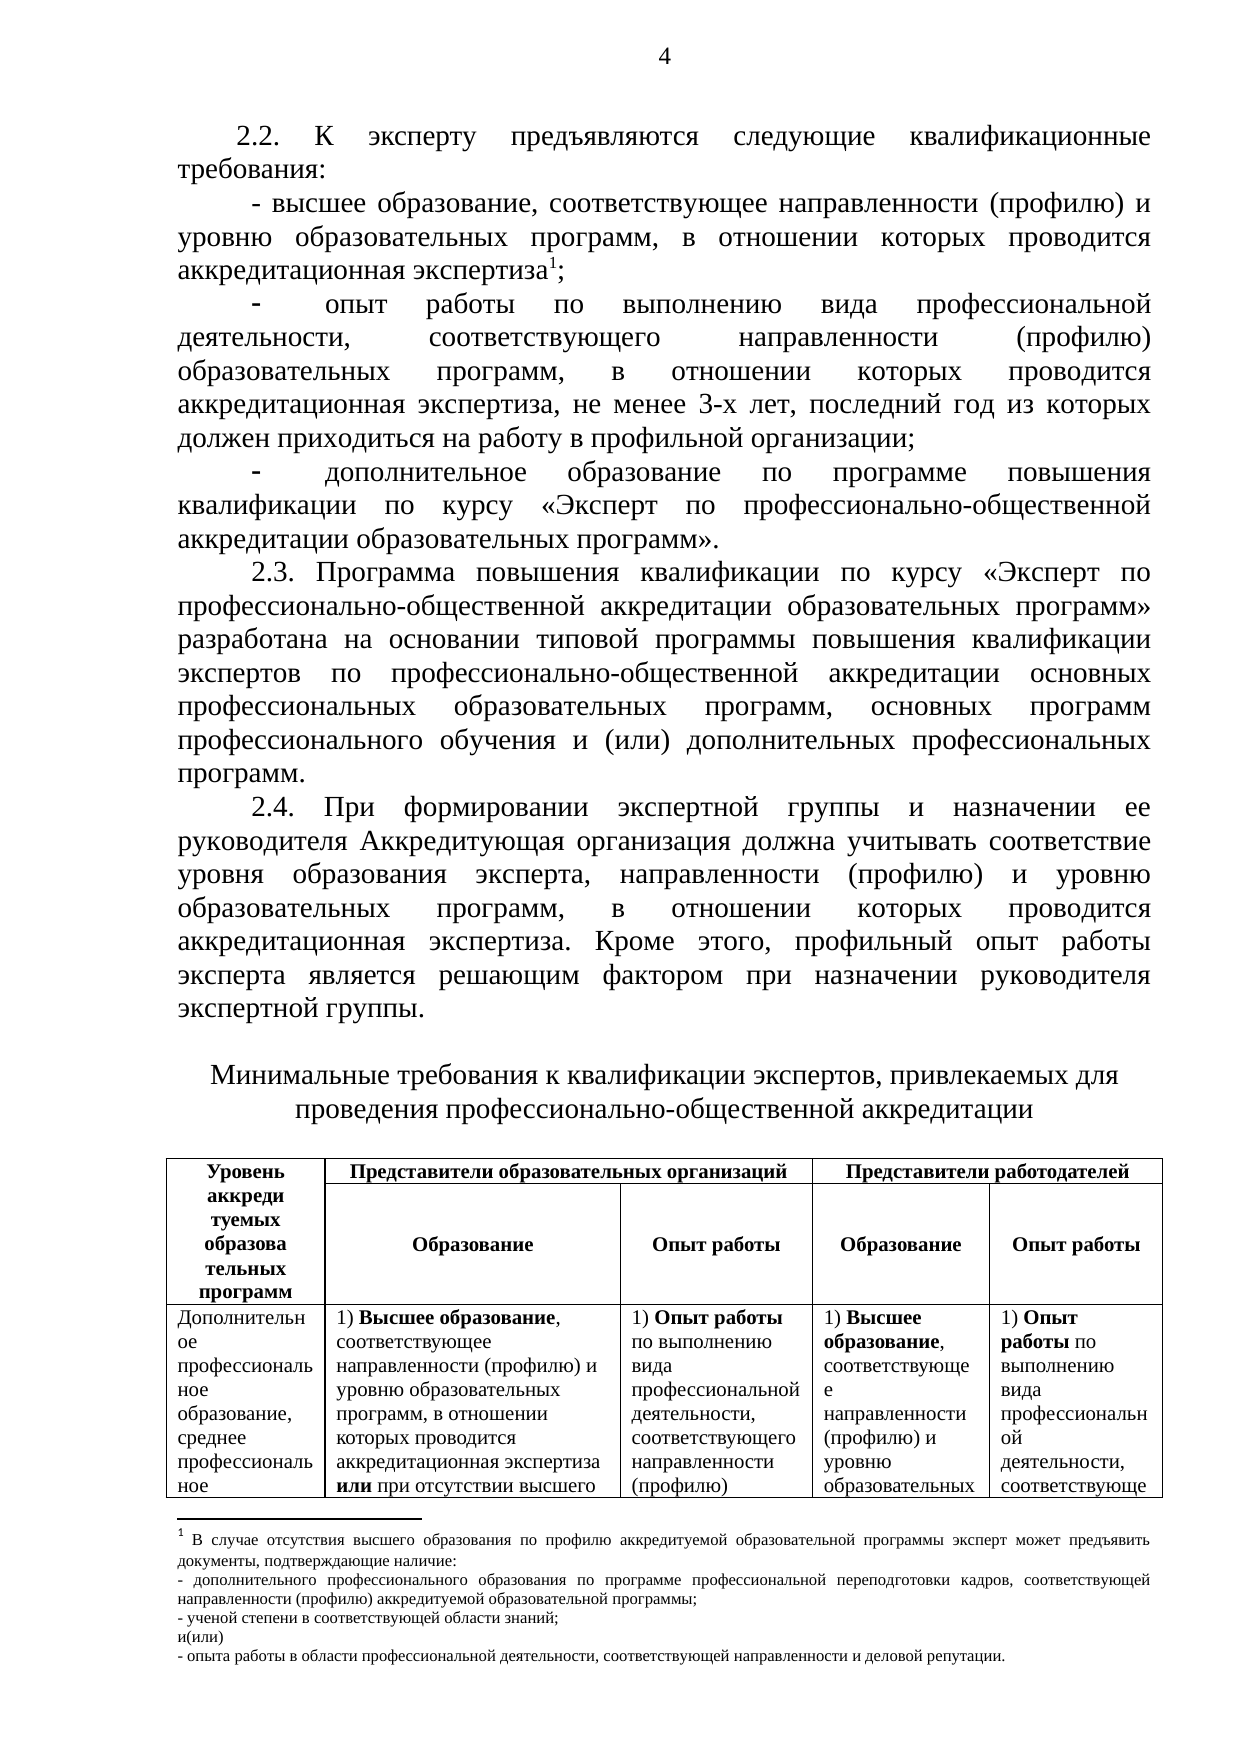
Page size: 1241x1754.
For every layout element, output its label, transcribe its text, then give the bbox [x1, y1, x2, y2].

text 2.3. Программа повышения квалификации по курсу «Эксперт по профессионально-общественной аккредитации образовательных программ» разработана на основании типовой программы повышения квалификации экспертов по профессионально-общественной аккредитации основных профессиональных образовательных программ, основных программ профессионального обучения и (или) дополнительных профессиональных программ. [177, 554, 1152, 789]
table_header Представители образовательных организаций [326, 1159, 812, 1183]
text - высшее образование, соответствующее направленности (профилю) и уровню образовательных программ, в отношении которых проводится аккредитационная экспертиза; [177, 185, 1152, 286]
table_cell Образование [813, 1184, 989, 1303]
list дополнительное образование по программе повышения квалификации по курсу «Эксперт по профессионально-общественной аккредитации образовательных программ». [177, 454, 1152, 554]
table_cell Опыт работы [621, 1184, 812, 1303]
text 2.4. При формировании экспертной группы и назначении ее руководителя Аккредитующая организация должна учитывать соответствие уровня образования эксперта, направленности (профилю) и уровню образовательных программ, в отношении которых проводится аккредитационная экспертиза. Кроме этого, профильный опыт работы эксперта является решающим фактором при назначении руководителя экспертной группы. [177, 789, 1152, 1024]
table_cell Опыт работы [990, 1184, 1162, 1303]
text Минимальные требования к квалификации экспертов, привлекаемых для проведения профессионально-общественной аккредитации [177, 1057, 1152, 1124]
table_header Представители работодателей [813, 1159, 1162, 1183]
text 2.2. К эксперту предъявляются следующие квалификационные требования: [177, 118, 1152, 185]
table_cell Дополнительное профессиональное образование, среднее профессиональное образование [167, 1305, 324, 1497]
table_cell Образование [326, 1184, 620, 1303]
list опыт работы по выполнению вида профессиональной деятельности, соответствующего направленности (профилю) образовательных программ, в отношении которых проводится аккредитационная экспертиза, не менее 3-х лет, последний год из которых должен приходиться на работу в профильной организации; [177, 286, 1152, 454]
table_header Уровень аккреди туемых образова тельных программ [167, 1159, 324, 1303]
